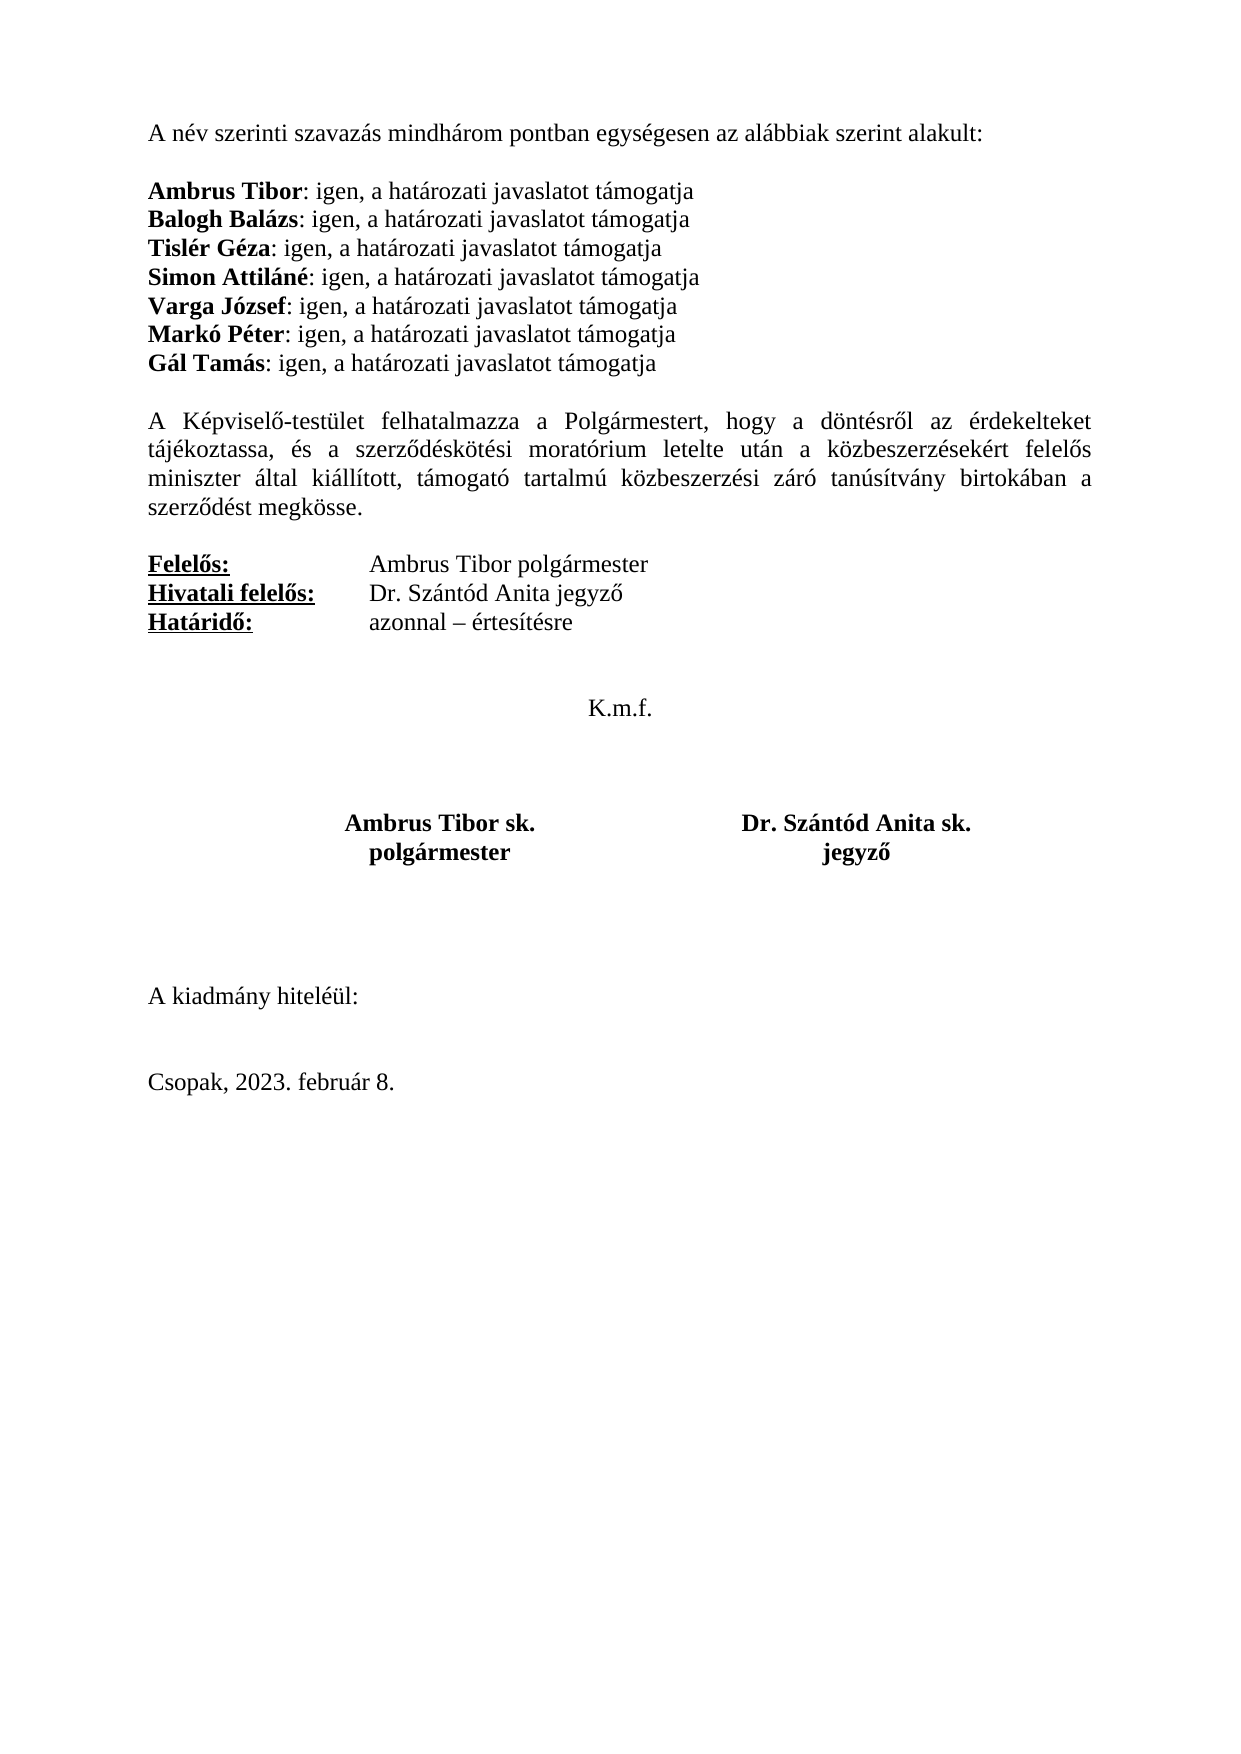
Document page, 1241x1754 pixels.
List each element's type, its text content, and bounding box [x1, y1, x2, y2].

text Gál Tamás: igen, a határozati javaslatot támogatja [148, 348, 1093, 377]
text K.m.f. [148, 693, 1093, 722]
text Varga József: igen, a határozati javaslatot támogatja [148, 291, 1093, 319]
text Hivatali felelős: Dr. Szántód Anita jegyző [148, 578, 1093, 607]
text Balogh Balázs: igen, a határozati javaslatot támogatja [148, 204, 1093, 233]
text Ambrus Tibor: igen, a határozati javaslatot támogatja [148, 176, 1093, 204]
text A név szerinti szavazás mindhárom pontban egységesen az alábbiak szerint alakult: [148, 118, 1093, 147]
text Felelős: Ambrus Tibor polgármester [148, 549, 1093, 578]
text A kiadmány hiteléül: [148, 981, 1093, 1009]
text Simon Attiláné: igen, a határozati javaslatot támogatja [148, 262, 1093, 291]
text Határidő: azonnal – értesítésre [148, 607, 1093, 636]
text A Képviselő-testület felhatalmazza a Polgármestert, hogy a döntésről az érdekelteket tájékoztassa, és a szerződéskötési moratórium letelte után a közbeszerzésekért felelős miniszter által kiállított, támogató tartalmú közbeszerzési záró tanúsítvány birtokában a szerződést megkösse. [148, 406, 1093, 521]
text Csopak, 2023. február 8. [148, 1067, 1093, 1096]
text Markó Péter: igen, a határozati javaslatot támogatja [148, 319, 1093, 348]
text Ambrus Tibor sk. Dr. Szántód Anita sk. [148, 808, 1093, 837]
text polgármester jegyző [148, 837, 1093, 866]
text Tislér Géza: igen, a határozati javaslatot támogatja [148, 233, 1093, 262]
